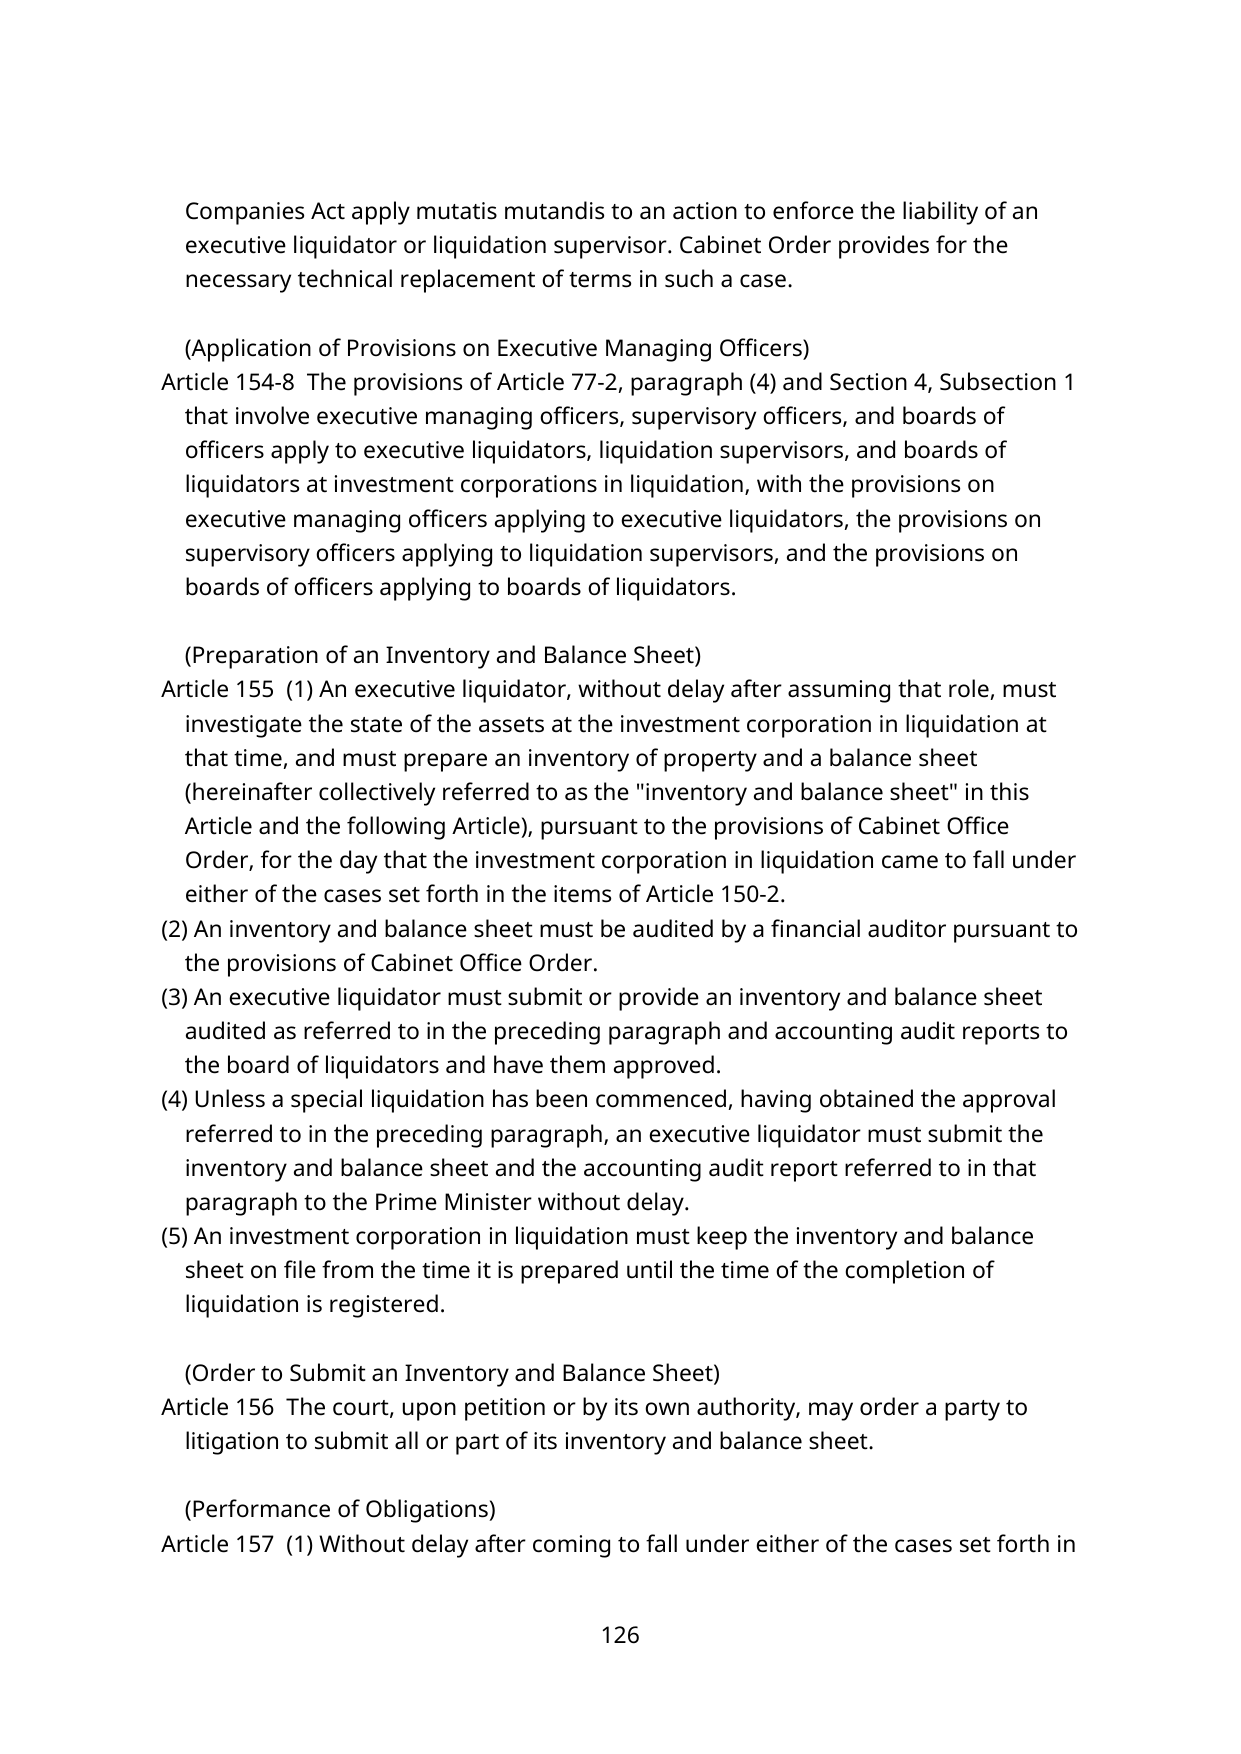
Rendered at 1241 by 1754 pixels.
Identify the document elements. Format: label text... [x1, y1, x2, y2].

text Article 154-8 The provisions of Article 77-2, paragraph (4) and Section 4, Subsection 1 that involve executive managing officers, supervisory officers, and boards of officers apply to executive liquidators, liquidation supervisors, and boards of liquidators at investment corporations in liquidation, with the provisions on executive managing officers applying to executive liquidators, the provisions on supervisory officers applying to liquidation supervisors, and the provisions on boards of officers applying to boards of liquidators. [161, 364, 1079, 604]
text (2) An inventory and balance sheet must be audited by a financial auditor pursuant to the provisions of Cabinet Office Order. [161, 911, 1079, 979]
text Article 155 (1) An executive liquidator, without delay after assuming that role, must investigate the state of the assets at the investment corporation in liquidation at that time, and must prepare an inventory of property and a balance sheet (hereinafter collectively referred to as the "inventory and balance sheet" in this Article and the following Article), pursuant to the provisions of Cabinet Office Order, for the day that the investment corporation in liquidation came to fall under either of the cases set forth in the items of Article 150-2. [161, 672, 1079, 911]
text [161, 194, 1079, 296]
text (3) An executive liquidator must submit or provide an inventory and balance sheet audited as referred to in the preceding paragraph and accounting audit reports to the board of liquidators and have them approved. [161, 979, 1079, 1082]
text (Order to Submit an Inventory and Balance Sheet) [184, 1355, 1079, 1389]
text (Application of Provisions on Executive Managing Officers) [184, 330, 1079, 364]
text Article 156 The court, upon petition or by its own authority, may order a party to litigation to submit all or part of its inventory and balance sheet. [161, 1389, 1079, 1458]
text (4) Unless a special liquidation has been commenced, having obtained the approval referred to in the preceding paragraph, an executive liquidator must submit the inventory and balance sheet and the accounting audit report referred to in that paragraph to the Prime Minister without delay. [161, 1082, 1079, 1219]
text (5) An investment corporation in liquidation must keep the inventory and balance sheet on file from the time it is prepared until the time of the completion of liquidation is registered. [161, 1219, 1079, 1321]
text (Performance of Obligations) [184, 1492, 1079, 1526]
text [161, 1526, 1079, 1560]
text (Preparation of an Inventory and Balance Sheet) [184, 638, 1079, 672]
